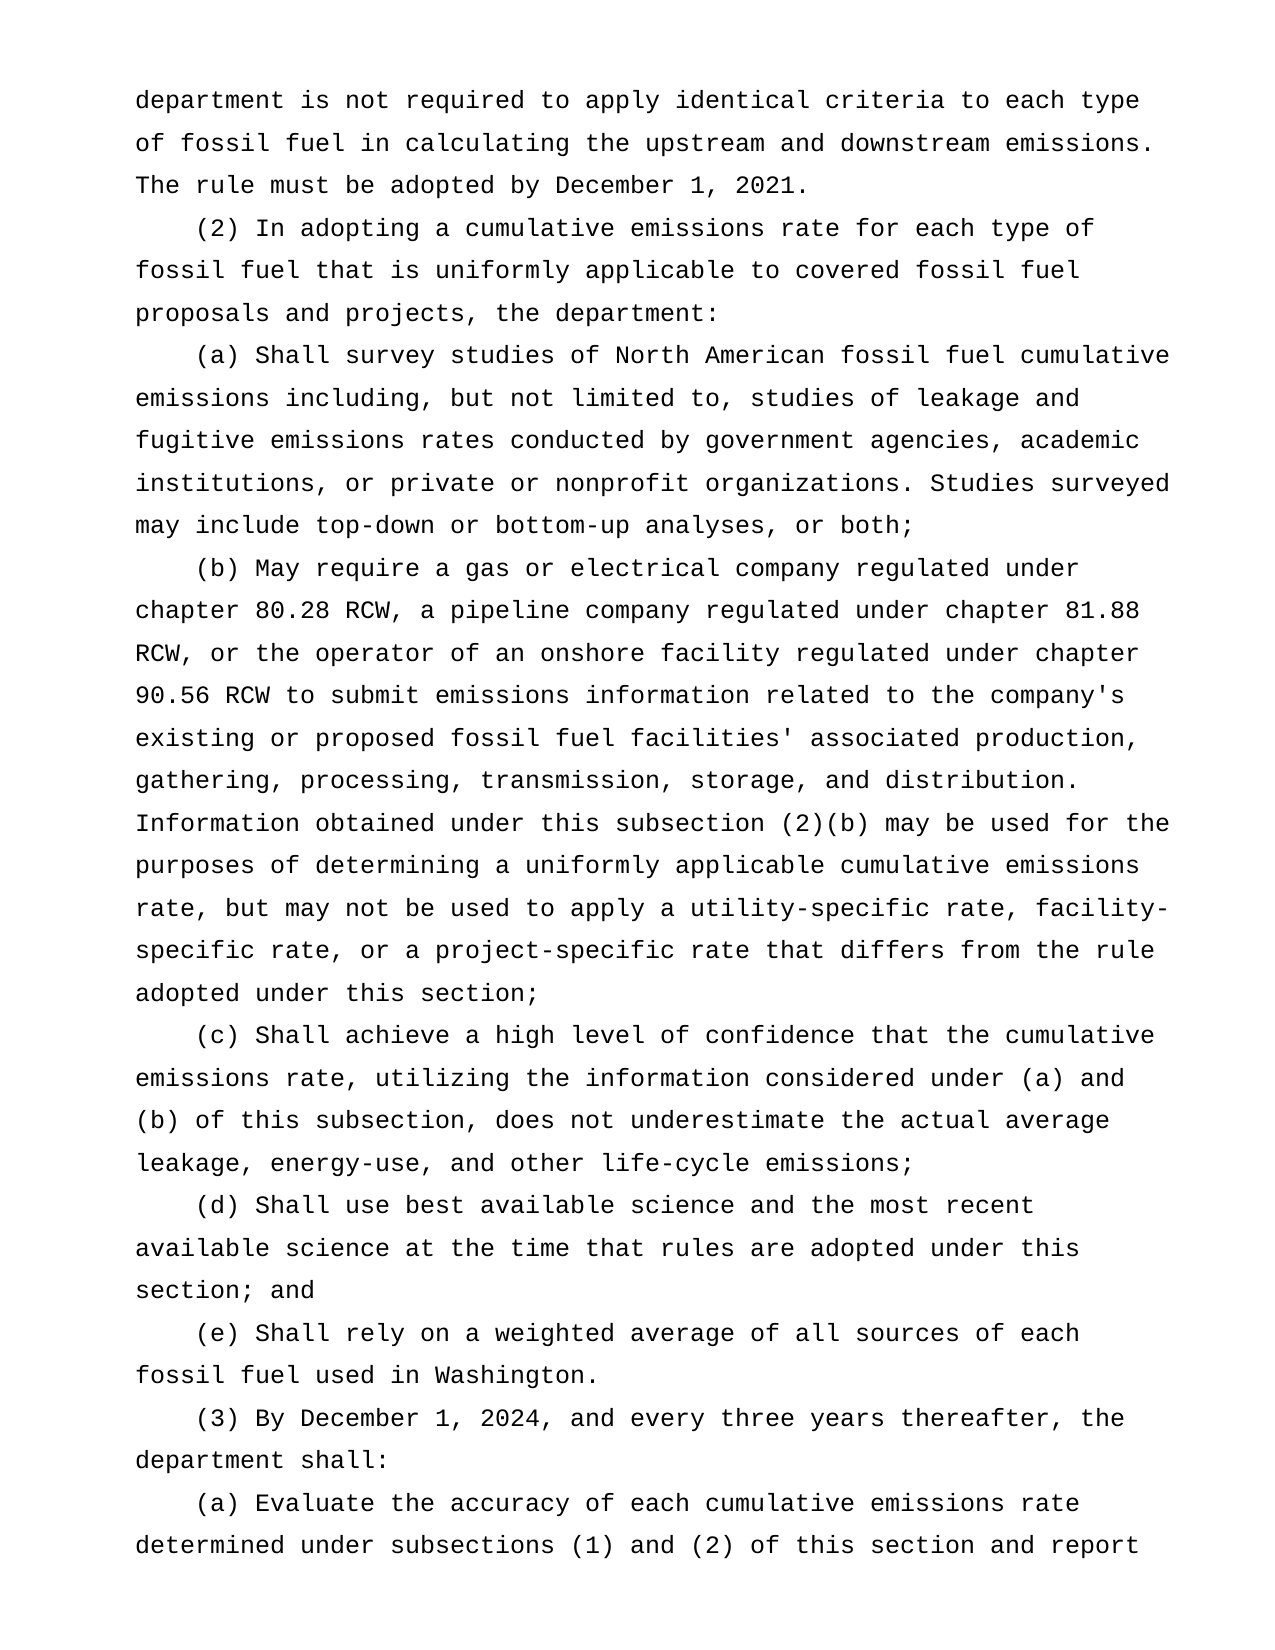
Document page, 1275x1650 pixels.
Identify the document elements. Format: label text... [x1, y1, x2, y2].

text (d) Shall use best available science and the most recent available science at the time that rules are adopted under this section; and [135, 1180, 1170, 1307]
text (c) Shall achieve a high level of confidence that the cumulative emissions rate, utilizing the information considered under (a) and (b) of this subsection, does not underestimate the actual average leakage, energy-use, and other life-cycle emissions; [135, 1010, 1170, 1180]
text (b) May require a gas or electrical company regulated under chapter 80.28 RCW, a pipeline company regulated under chapter 81.88 RCW, or the operator of an onshore facility regulated under chapter 90.56 RCW to submit emissions information related to the company's existing or proposed fossil fuel facilities' associated production, gathering, processing, transmission, storage, and distribution. Information obtained under this subsection (2)(b) may be used for the purposes of determining a uniformly applicable cumulative emissions rate, but may not be used to apply a utility-specific rate, facility-specific rate, or a project-specific rate that differs from the rule adopted under this section; [135, 542, 1170, 1010]
text (e) Shall rely on a weighted average of all sources of each fossil fuel used in Washington. [135, 1307, 1170, 1392]
text (3) By December 1, 2024, and every three years thereafter, the department shall: [135, 1392, 1170, 1477]
text (a) Shall survey studies of North American fossil fuel cumulative emissions including, but not limited to, studies of leakage and fugitive emissions rates conducted by government agencies, academic institutions, or private or nonprofit organizations. Studies surveyed may include top-down or bottom-up analyses, or both; [135, 330, 1170, 542]
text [135, 75, 1170, 202]
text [135, 1477, 1170, 1562]
text (2) In adopting a cumulative emissions rate for each type of fossil fuel that is uniformly applicable to covered fossil fuel proposals and projects, the department: [135, 202, 1170, 330]
